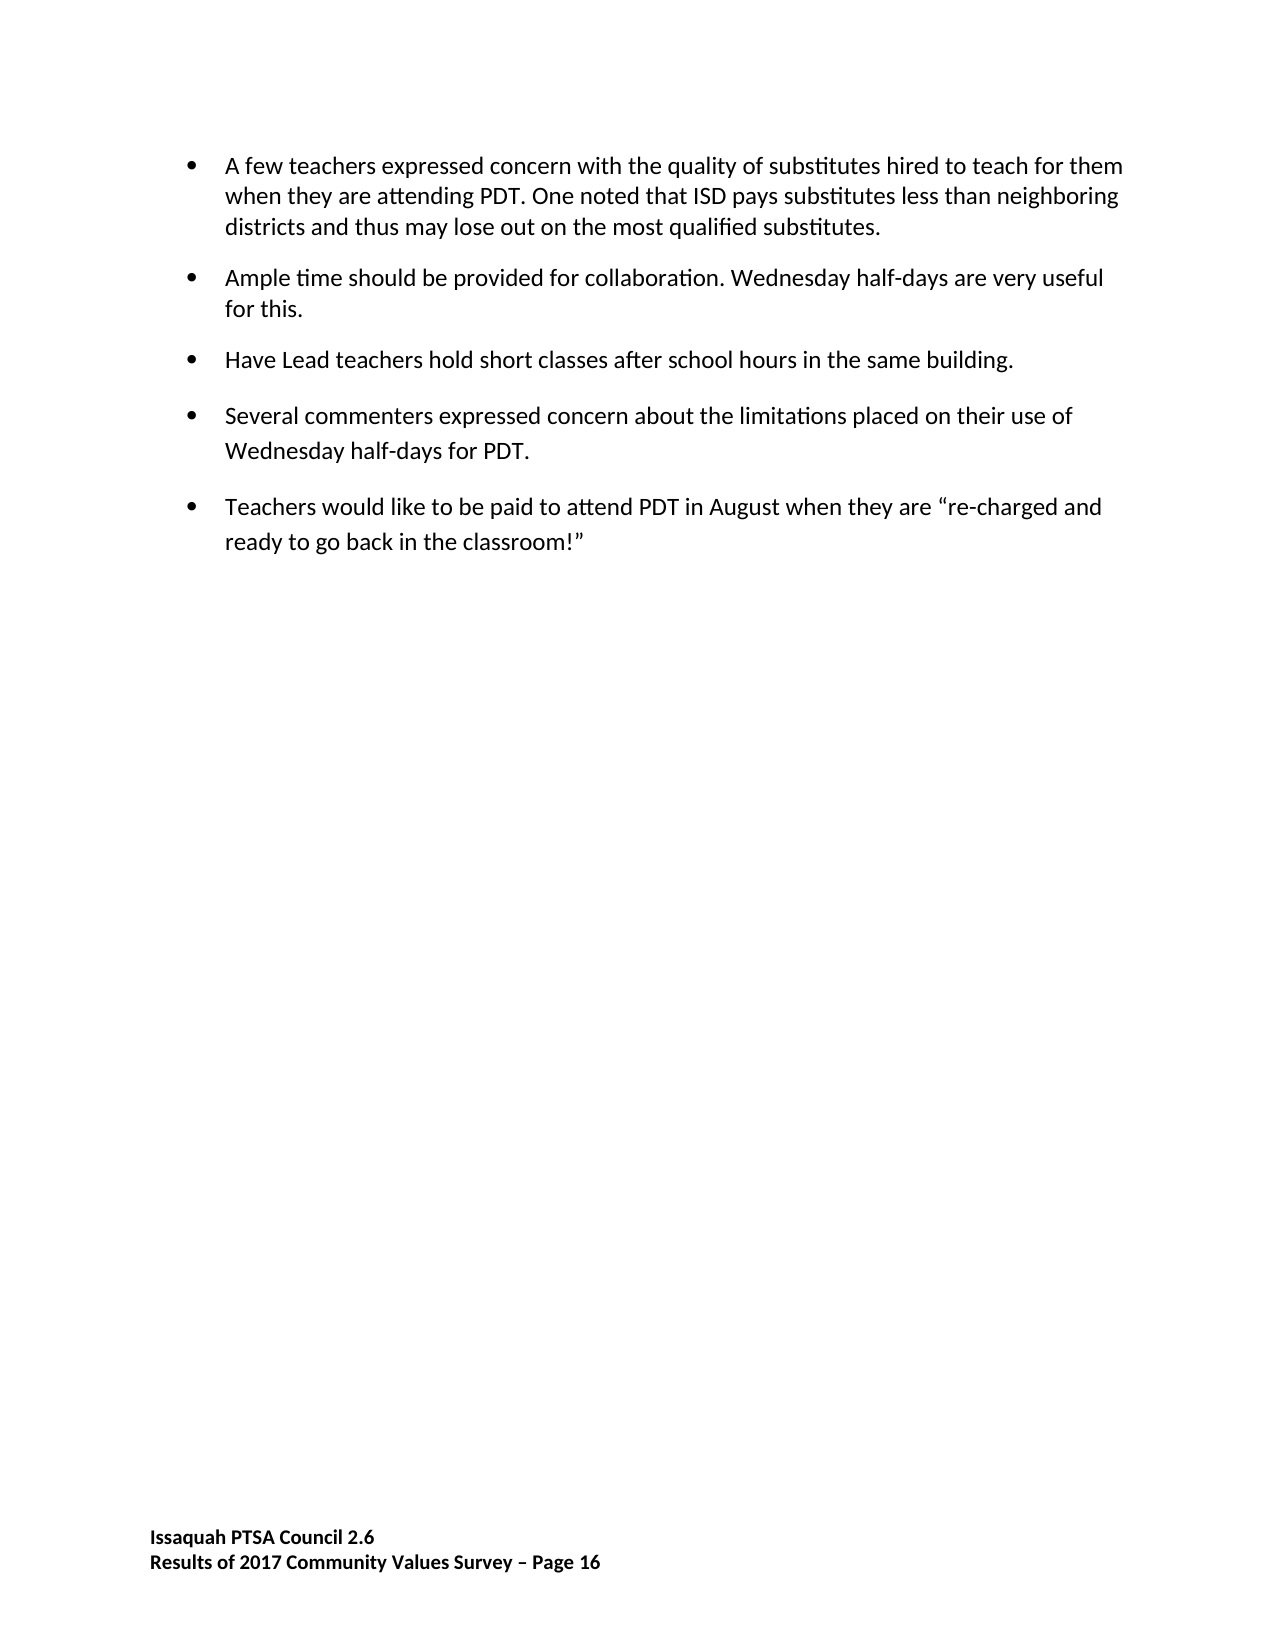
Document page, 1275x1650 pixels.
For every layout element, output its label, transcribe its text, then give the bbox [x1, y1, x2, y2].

list Several commenters expressed concern about the limitations placed on their use of Wednesday half-days for PDT. [187, 400, 1125, 466]
list Have Lead teachers hold short classes after school hours in the same building. [187, 344, 1125, 375]
list Teachers would like to be paid to attend PDT in August when they are “re-charged and ready to go back in the classroom!” [187, 491, 1125, 556]
list Ample time should be provided for collaboration. Wednesday half-days are very useful for this. [187, 262, 1125, 323]
list A few teachers expressed concern with the quality of substitutes hired to teach for them when they are attending PDT. One noted that ISD pays substitutes less than neighboring districts and thus may lose out on the most qualified substitutes. [187, 150, 1125, 242]
